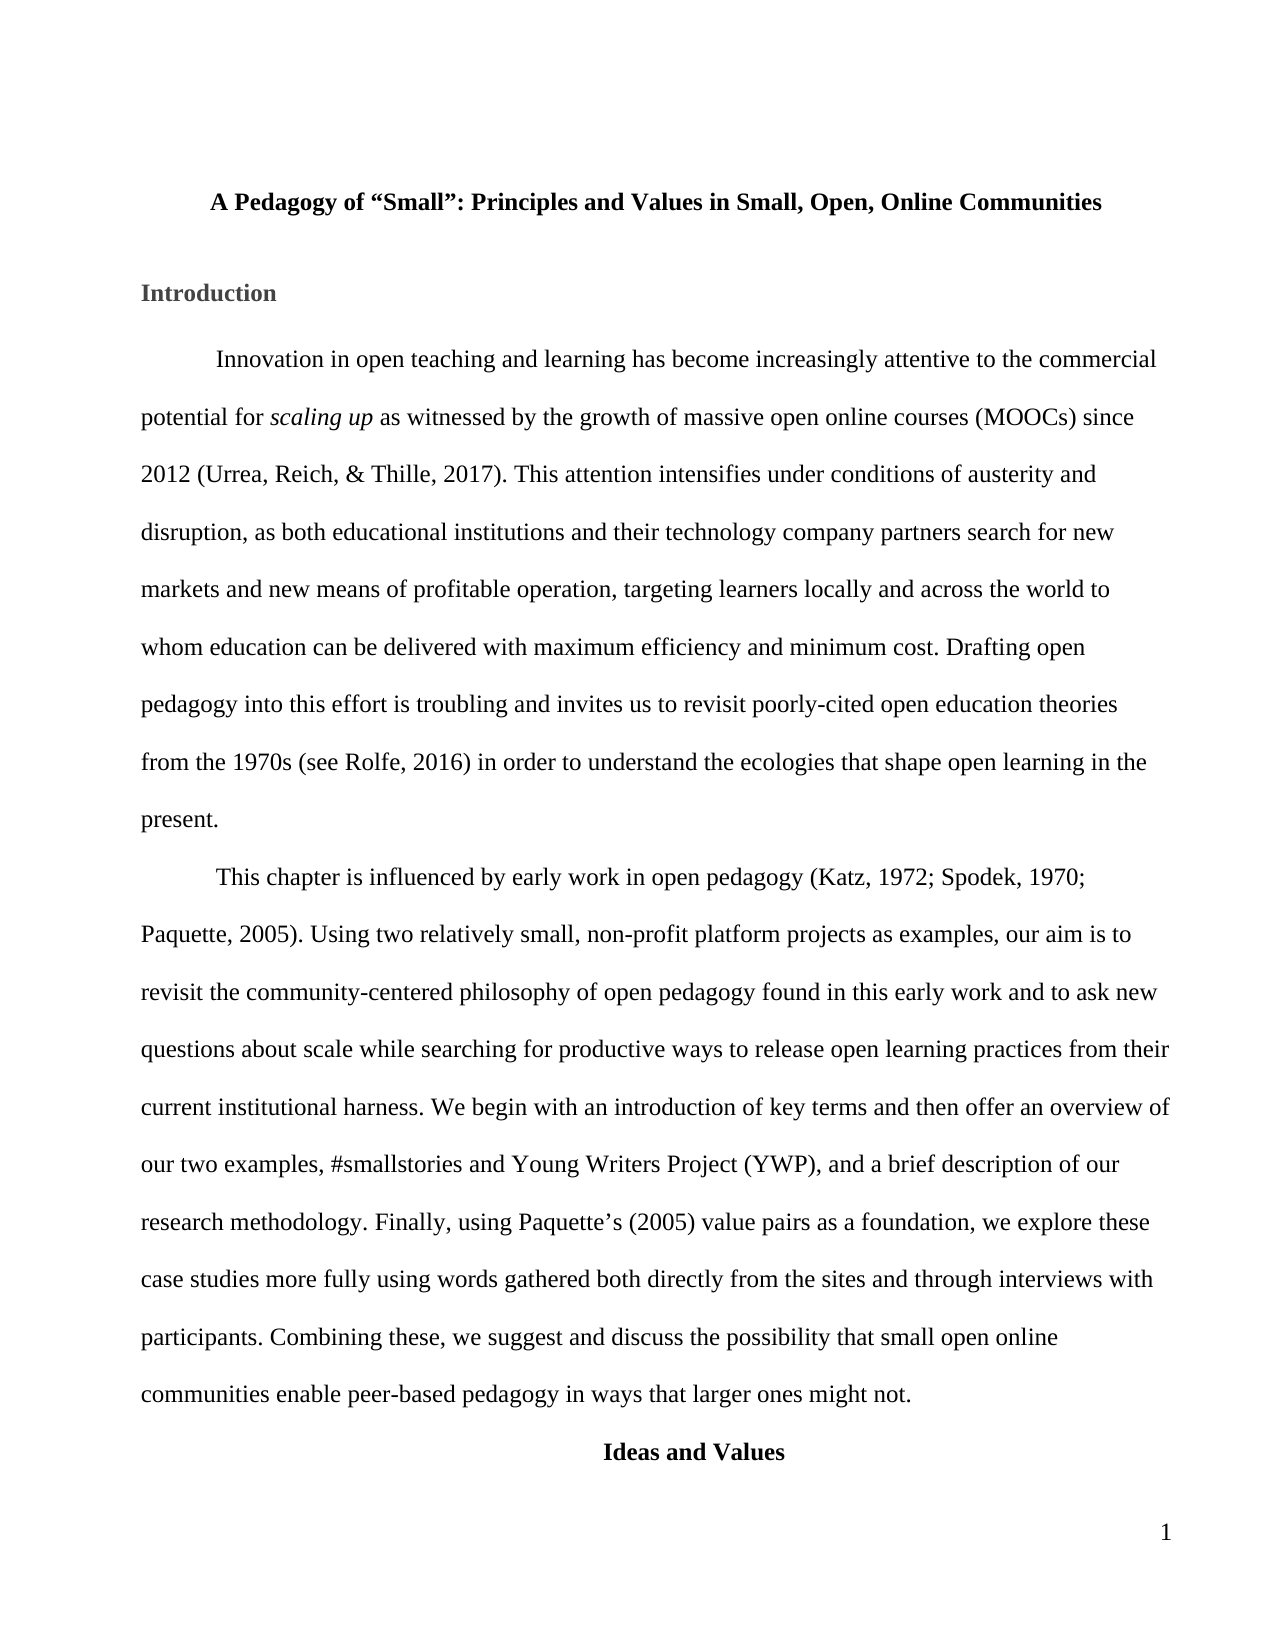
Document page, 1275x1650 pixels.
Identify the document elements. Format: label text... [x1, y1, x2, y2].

subtitle A Pedagogy of “Small”: Principles and Values in Small, Open, Online Communities [141, 187, 1172, 216]
text Ideas and Values [141, 1437, 1172, 1465]
text This chapter is influenced by early work in open pedagogy (Katz, 1972; Spodek, 1970; Paquette, 2005). Using two relatively small, non-profit platform projects as examples, our aim is to revisit the community-centered philosophy of open pedagogy found in this early work and to ask new questions about scale while searching for productive ways to release open learning practices from their current institutional harness. We begin with an introduction of key terms and then offer an overview of our two examples, #smallstories and Young Writers Project (YWP), and a brief description of our research methodology. Finally, using Paquette’s (2005) value pairs as a foundation, we explore these case studies more fully using words gathered both directly from the sites and through interviews with participants. Combining these, we suggest and discuss the possibility that small open online communities enable peer-based pedagogy in ways that larger ones might not. [141, 862, 1172, 1408]
subtitle Introduction [141, 278, 1172, 307]
text Innovation in open teaching and learning has become increasingly attentive to the commercial potential for scaling up as witnessed by the growth of massive open online courses (MOOCs) since 2012 (Urrea, Reich, & Thille, 2017). This attention intensifies under conditions of austerity and disruption, as both educational institutions and their technology company partners search for new markets and new means of profitable operation, targeting learners locally and across the world to whom education can be delivered with maximum efficiency and minimum cost. Drafting open pedagogy into this effort is troubling and invites us to revisit poorly-cited open education theories from the 1970s (see Rolfe, 2016) in order to understand the ecologies that shape open learning in the present. [141, 344, 1172, 833]
